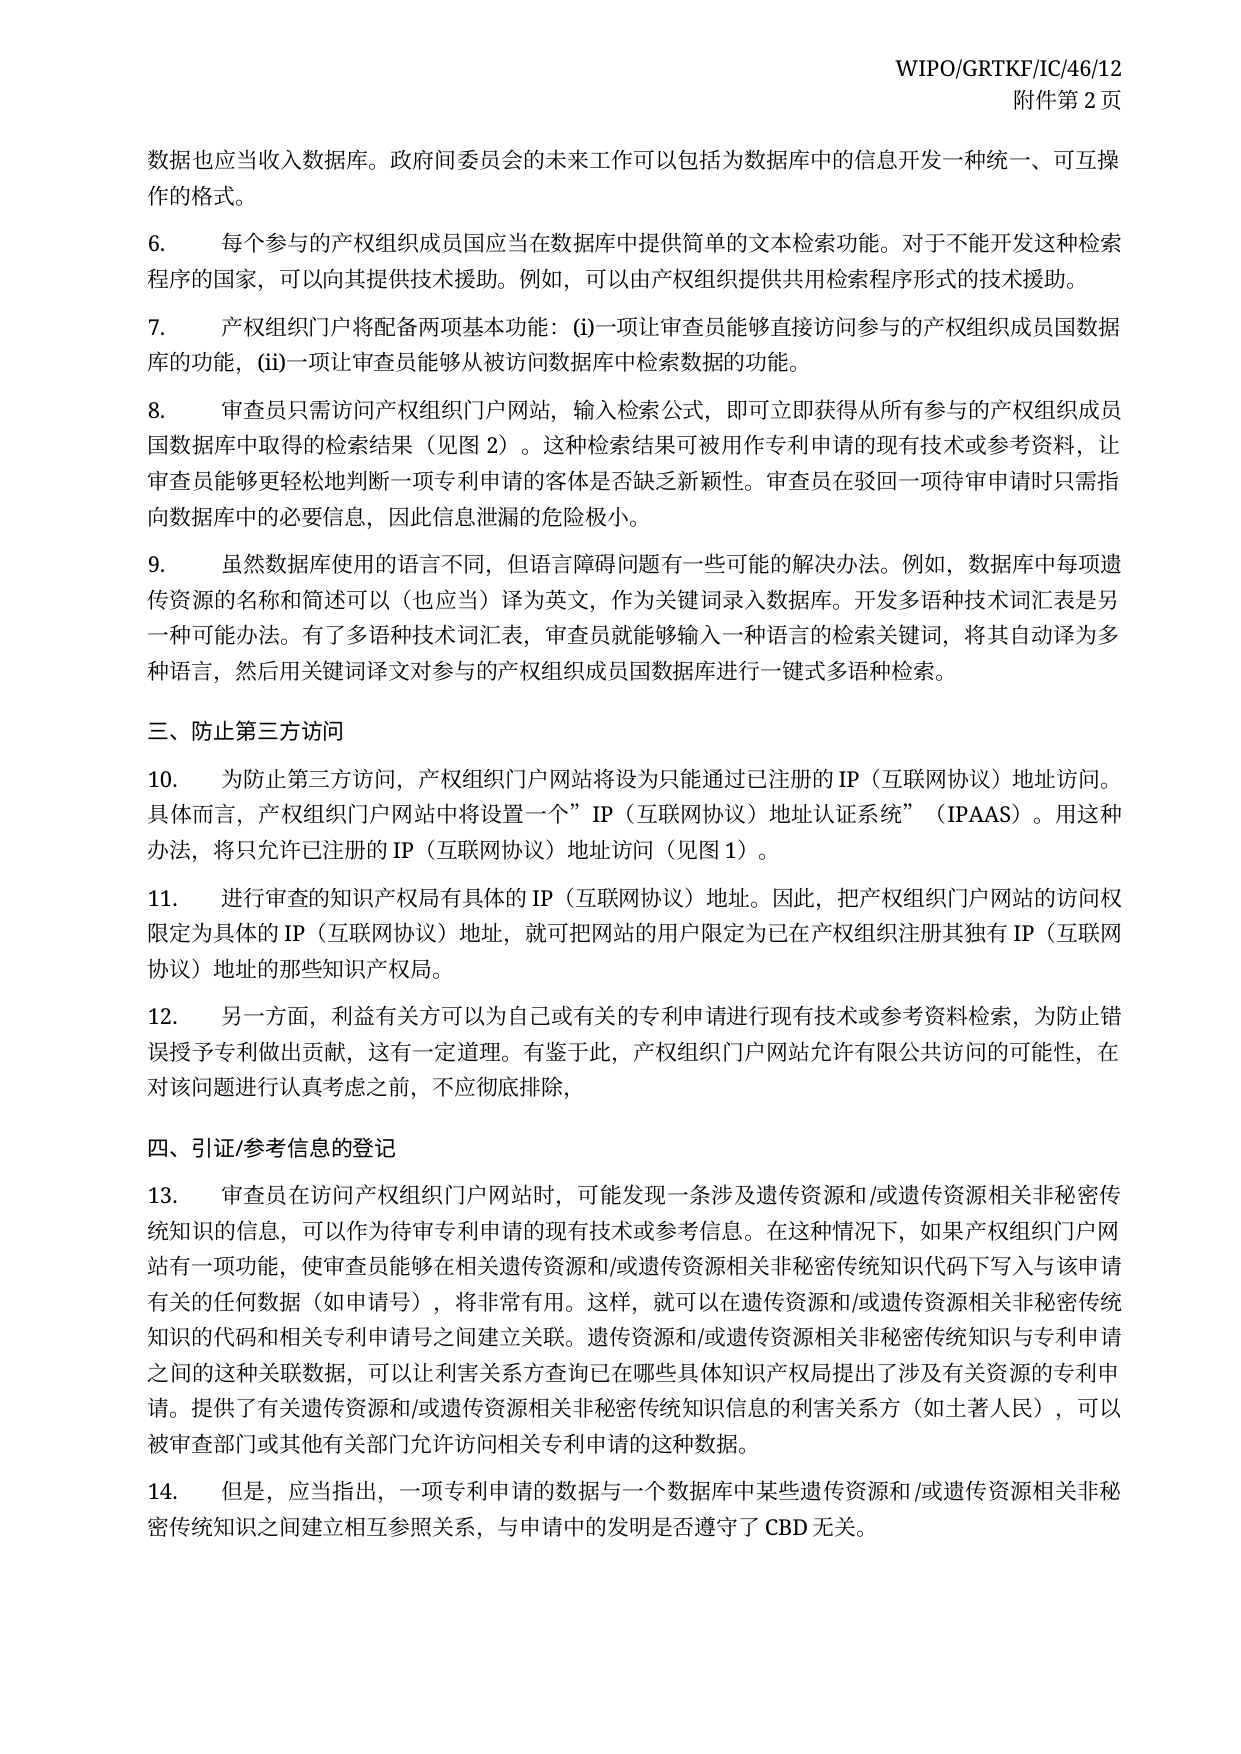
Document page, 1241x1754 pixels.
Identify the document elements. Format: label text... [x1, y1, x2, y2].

list 但是，应当指出，一项专利申请的数据与一个数据库中某些遗传资源和/或遗传资源相关非秘密传统知识之间建立相互参照关系，与申请中的发明是否遵守了CBD无关。 [148, 1471, 1122, 1542]
text 三、防止第三方访问 [148, 710, 1122, 746]
list 进行审查的知识产权局有具体的IP（互联网协议）地址。因此，把产权组织门户网站的访问权限定为具体的IP（互联网协议）地址，就可把网站的用户限定为已在产权组织注册其独有IP（互联网协议）地址的那些知识产权局。 [148, 877, 1122, 983]
list 为防止第三方访问，产权组织门户网站将设为只能通过已注册的IP（互联网协议）地址访问。具体而言，产权组织门户网站中将设置一个”IP（互联网协议）地址认证系统”（IPAAS）。用这种办法，将只允许已注册的IP（互联网协议）地址访问（见图1）。 [148, 758, 1122, 864]
list 虽然数据库使用的语言不同，但语言障碍问题有一些可能的解决办法。例如，数据库中每项遗传资源的名称和简述可以（也应当）译为英文，作为关键词录入数据库。开发多语种技术词汇表是另一种可能办法。有了多语种技术词汇表，审查员就能够输入一种语言的检索关键词，将其自动译为多种语言，然后用关键词译文对参与的产权组织成员国数据库进行一键式多语种检索。 [148, 544, 1122, 685]
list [148, 139, 1122, 210]
list 每个参与的产权组织成员国应当在数据库中提供简单的文本检索功能。对于不能开发这种检索程序的国家，可以向其提供技术援助。例如，可以由产权组织提供共用检索程序形式的技术援助。 [148, 223, 1122, 294]
list 审查员在访问产权组织门户网站时，可能发现一条涉及遗传资源和/或遗传资源相关非秘密传统知识的信息，可以作为待审专利申请的现有技术或参考信息。在这种情况下，如果产权组织门户网站有一项功能，使审查员能够在相关遗传资源和/或遗传资源相关非秘密传统知识代码下写入与该申请有关的任何数据（如申请号），将非常有用。这样，就可以在遗传资源和/或遗传资源相关非秘密传统知识的代码和相关专利申请号之间建立关联。遗传资源和/或遗传资源相关非秘密传统知识与专利申请之间的这种关联数据，可以让利害关系方查询已在哪些具体知识产权局提出了涉及有关资源的专利申请。提供了有关遗传资源和/或遗传资源相关非秘密传统知识信息的利害关系方（如土著人民），可以被审查部门或其他有关部门允许访问相关专利申请的这种数据。 [148, 1175, 1122, 1458]
list 产权组织门户将配备两项基本功能：(i)一项让审查员能够直接访问参与的产权组织成员国数据库的功能，(ii)一项让审查员能够从被访问数据库中检索数据的功能。 [148, 306, 1122, 377]
text 四、引证/参考信息的登记 [148, 1127, 1122, 1162]
list 审查员只需访问产权组织门户网站，输入检索公式，即可立即获得从所有参与的产权组织成员国数据库中取得的检索结果（见图2）。这种检索结果可被用作专利申请的现有技术或参考资料，让审查员能够更轻松地判断一项专利申请的客体是否缺乏新颖性。审查员在驳回一项待审申请时只需指向数据库中的必要信息，因此信息泄漏的危险极小。 [148, 389, 1122, 531]
list 另一方面，利益有关方可以为自己或有关的专利申请进行现有技术或参考资料检索，为防止错误授予专利做出贡献，这有一定道理。有鉴于此，产权组织门户网站允许有限公共访问的可能性，在对该问题进行认真考虑之前，不应彻底排除， [148, 996, 1122, 1102]
